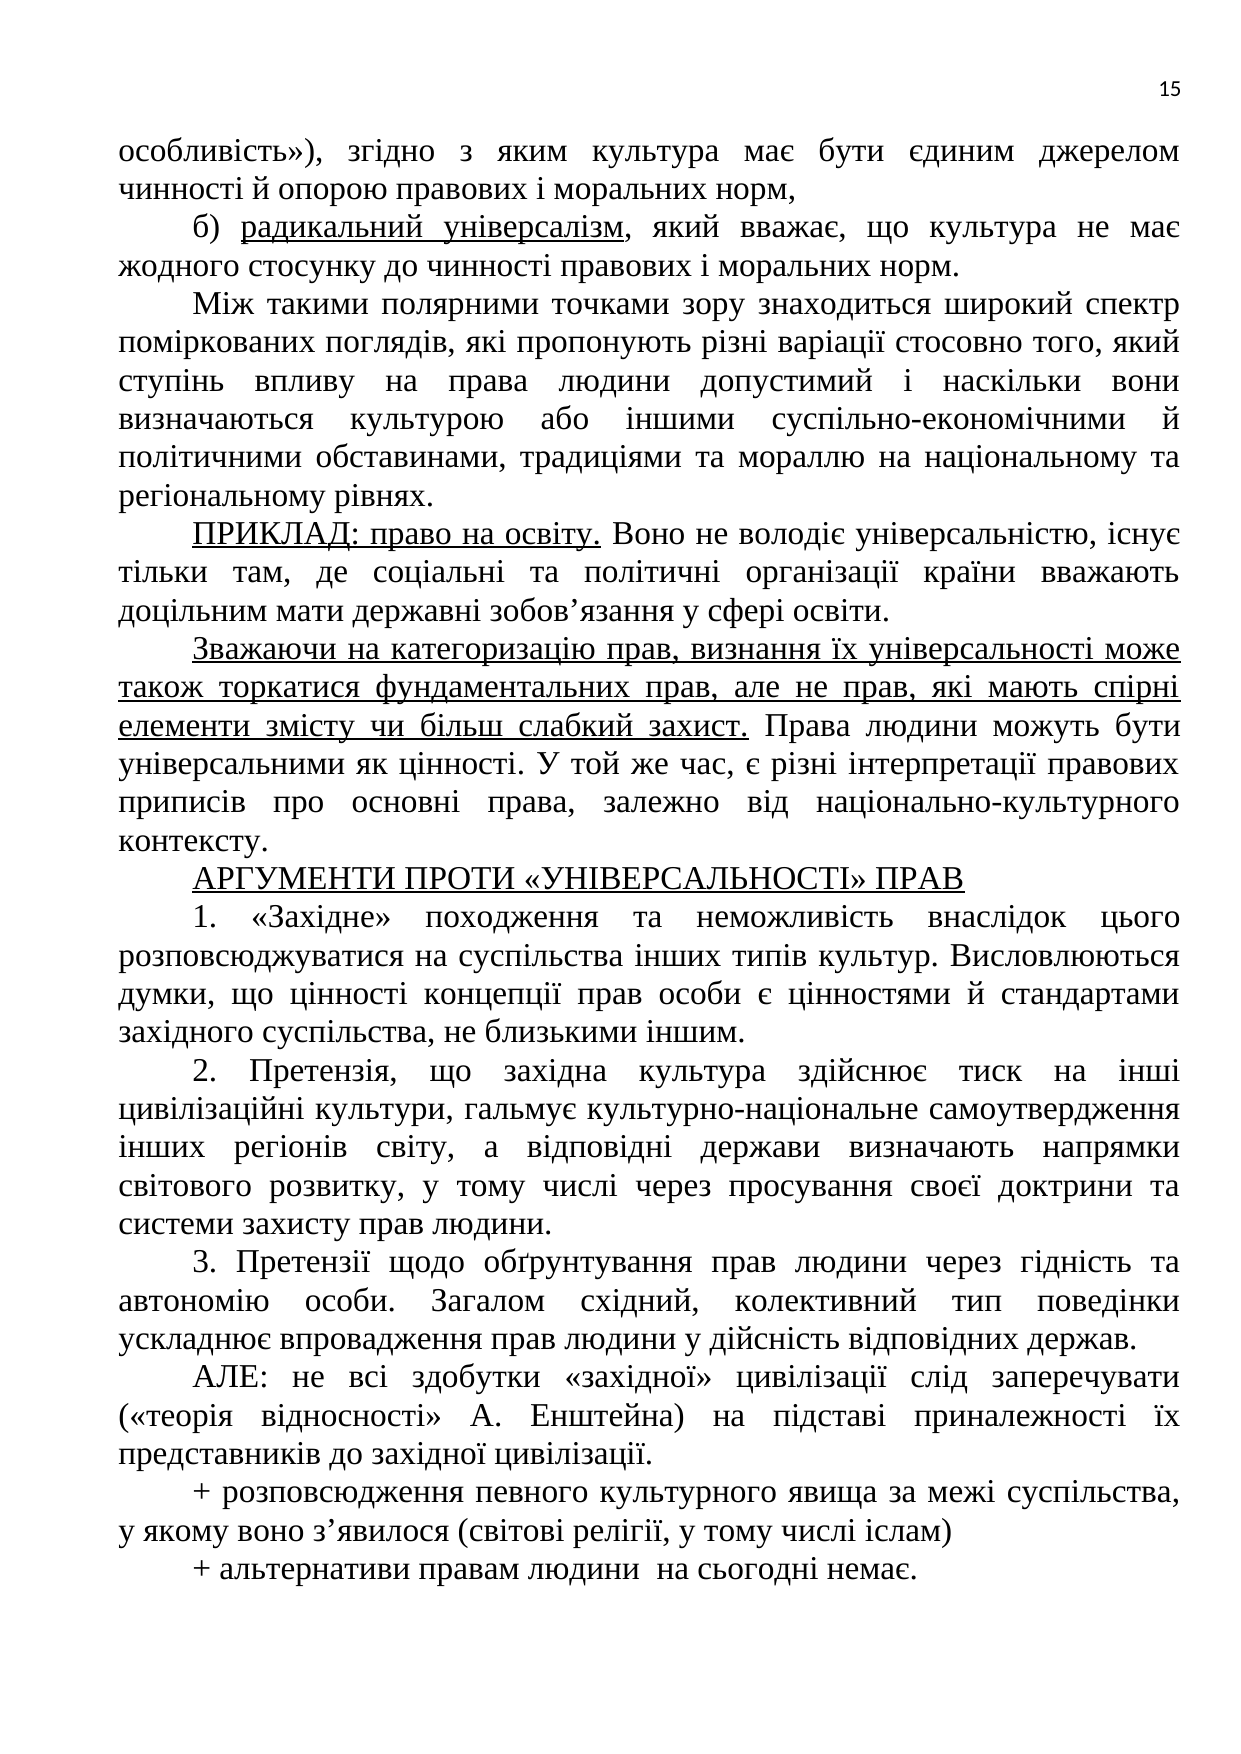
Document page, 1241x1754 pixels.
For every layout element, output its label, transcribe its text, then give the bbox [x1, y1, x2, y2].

text Зважаючи на категоризацію прав, визнання їх універсальності може також торкатися фундаментальних прав, але не прав, які мають спірні елементи змісту чи більш слабкий захист. Права людини можуть бути універсальними як цінності. У той же час, є різні інтерпретації правових приписів про основні права, залежно від національно-культурного контексту. [118, 702, 1181, 858]
text Зважаючи на категоризацію прав, визнання їх універсальності може також торкатися фундаментальних прав, але не прав, які мають спірні елементи змісту чи більш слабкий захист. Права людини можуть бути універсальними як цінності. У той же час, є різні інтерпретації правових приписів про основні права, залежно від національно-культурного контексту. [118, 628, 1181, 700]
text 3. Претензії щодо обґрунтування прав людини через гідність та автономію особи. Загалом східний, колективний тип поведінки ускладнює впровадження прав людини у дійсність відповідних держав. [118, 1242, 1181, 1357]
text б) радикальний універсалізм, який вважає, що культура не має жодного стосунку до чинності правових і моральних норм. [118, 207, 1181, 283]
text + альтернативи правам людини на сьогодні немає. [118, 1548, 1181, 1587]
text 1. «Західне» походження та неможливість внаслідок цього розповсюджуватися на суспільства інших типів культур. Висловлюються думки, що цінності концепції прав особи є цінностями й стандартами західного суспільства, не близькими іншим. [118, 897, 1181, 1050]
text 2. Претензія, що західна культура здійснює тиск на інші цивілізаційні культури, гальмує культурно-національне самоутвердження інших регіонів світу, а відповідні держави визначають напрямки світового розвитку, у тому числі через просування своєї доктрини та системи захисту прав людини. [118, 1050, 1181, 1242]
text Між такими полярними точками зору знаходиться широкий спектр поміркованих поглядів, які пропонують різні варіації стосовно того, який ступінь впливу на права людини допустимий і наскільки вони визначаються культурою або іншими суспільно-економічними й політичними обставинами, традиціями та мораллю на національному та регіональному рівнях. [118, 283, 1181, 513]
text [118, 130, 1181, 207]
text + розповсюдження певного культурного явища за межі суспільства, у якому воно з’явилося (світові релігії, у тому числі іслам) [118, 1472, 1181, 1548]
text АЛЕ: не всі здобутки «західної» цивілізації слід заперечувати («теорія відносності» А. Енштейна) на підставі приналежності їх представників до західної цивілізації. [118, 1357, 1181, 1472]
text АРГУМЕНТИ ПРОТИ «УНІВЕРСАЛЬНОСТІ» ПРАВ [118, 858, 1181, 897]
text ПРИКЛАД: право на освіту. Воно не володіє універсальністю, існує тільки там, де соціальні та політичні організації країни вважають доцільним мати державні зобов’язання у сфері освіти. [118, 513, 1181, 628]
